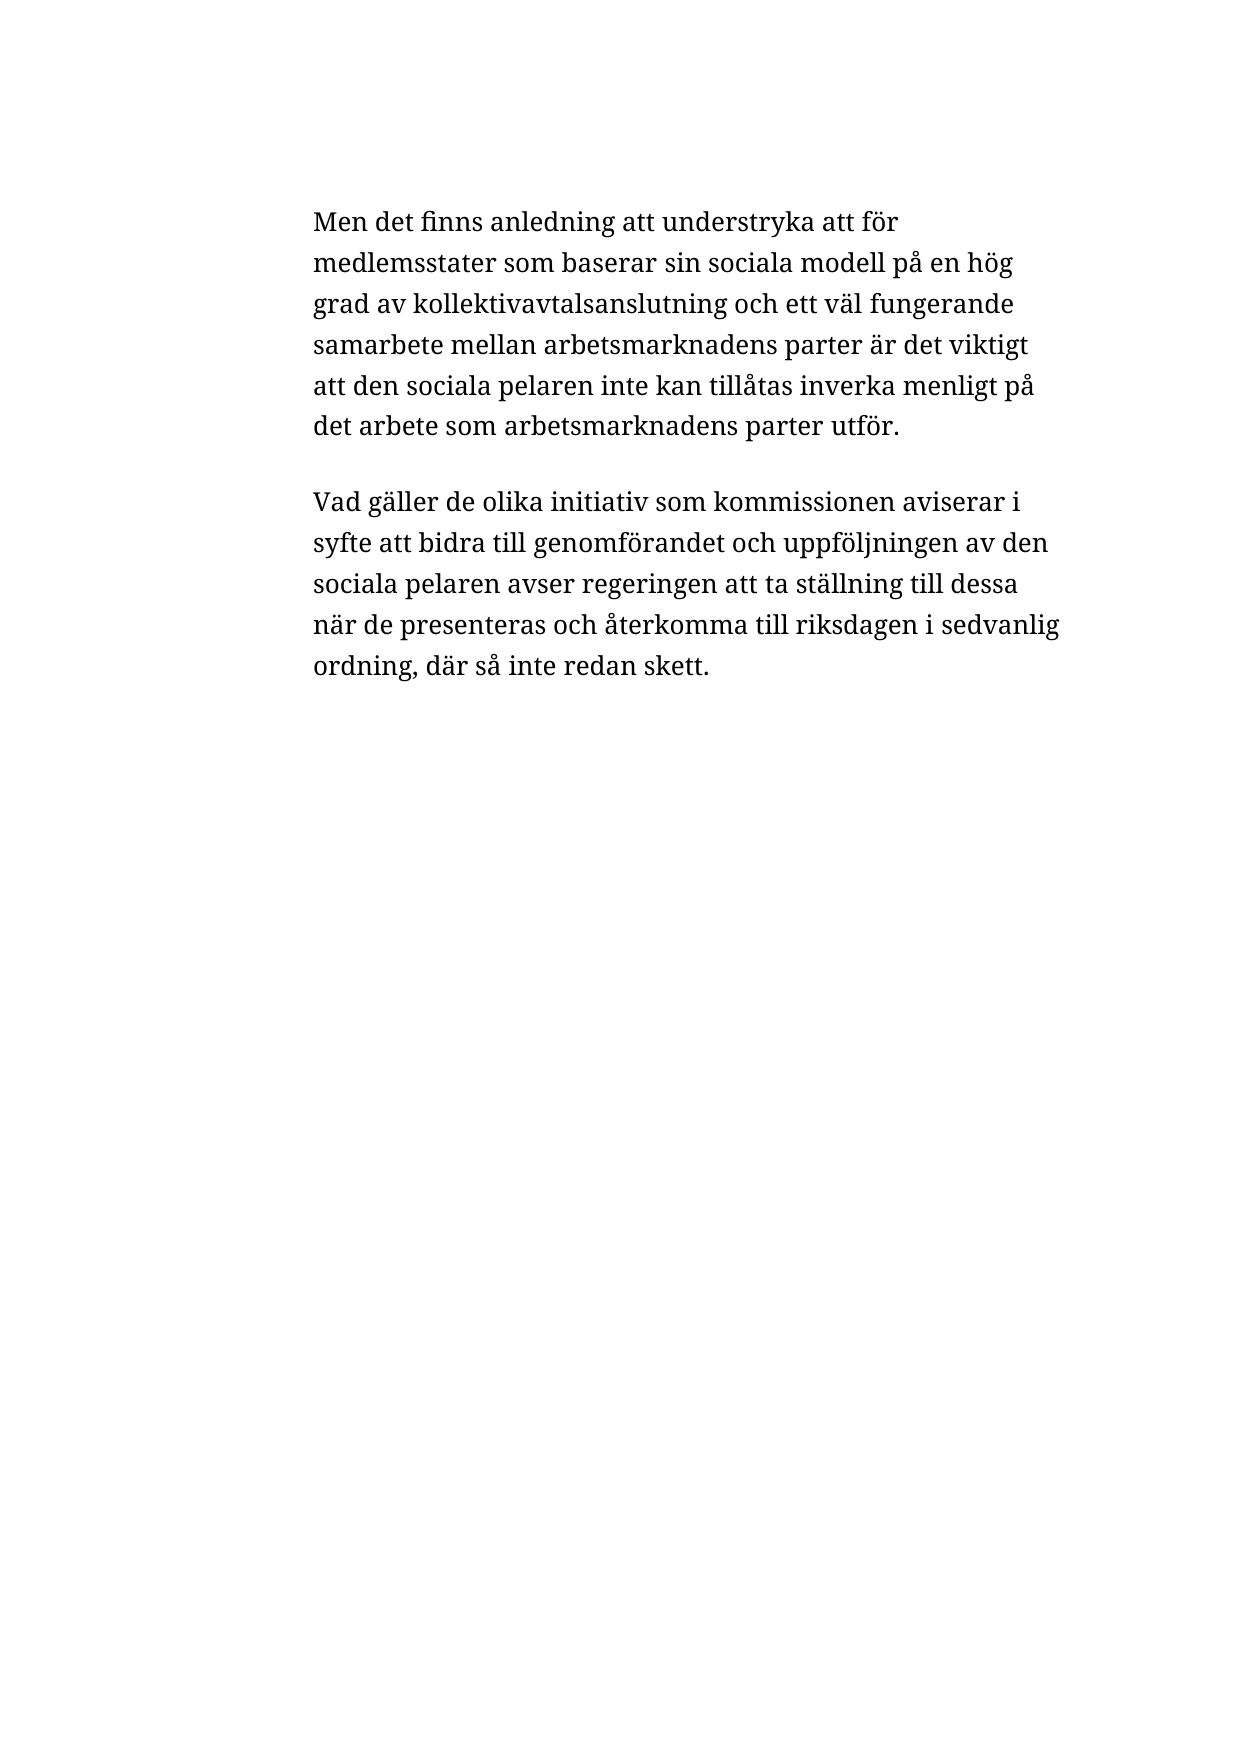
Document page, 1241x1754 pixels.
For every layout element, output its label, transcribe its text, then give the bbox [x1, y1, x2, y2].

text Vad gäller de olika initiativ som kommissionen aviserar i syfte att bidra till genomförandet och uppföljningen av den sociala pelaren avser regeringen att ta ställning till dessa när de presenteras och återkomma till riksdagen i sedvanlig ordning, där så inte redan skett. [313, 484, 1062, 683]
text Men det finns anledning att understryka att för medlemsstater som baserar sin sociala modell på en hög grad av kollektivavtalsanslutning och ett väl fungerande samarbete mellan arbetsmarknadens parter är det viktigt att den sociala pelaren inte kan tillåtas inverka menligt på det arbete som arbetsmarknadens parter utför. [313, 204, 1046, 443]
